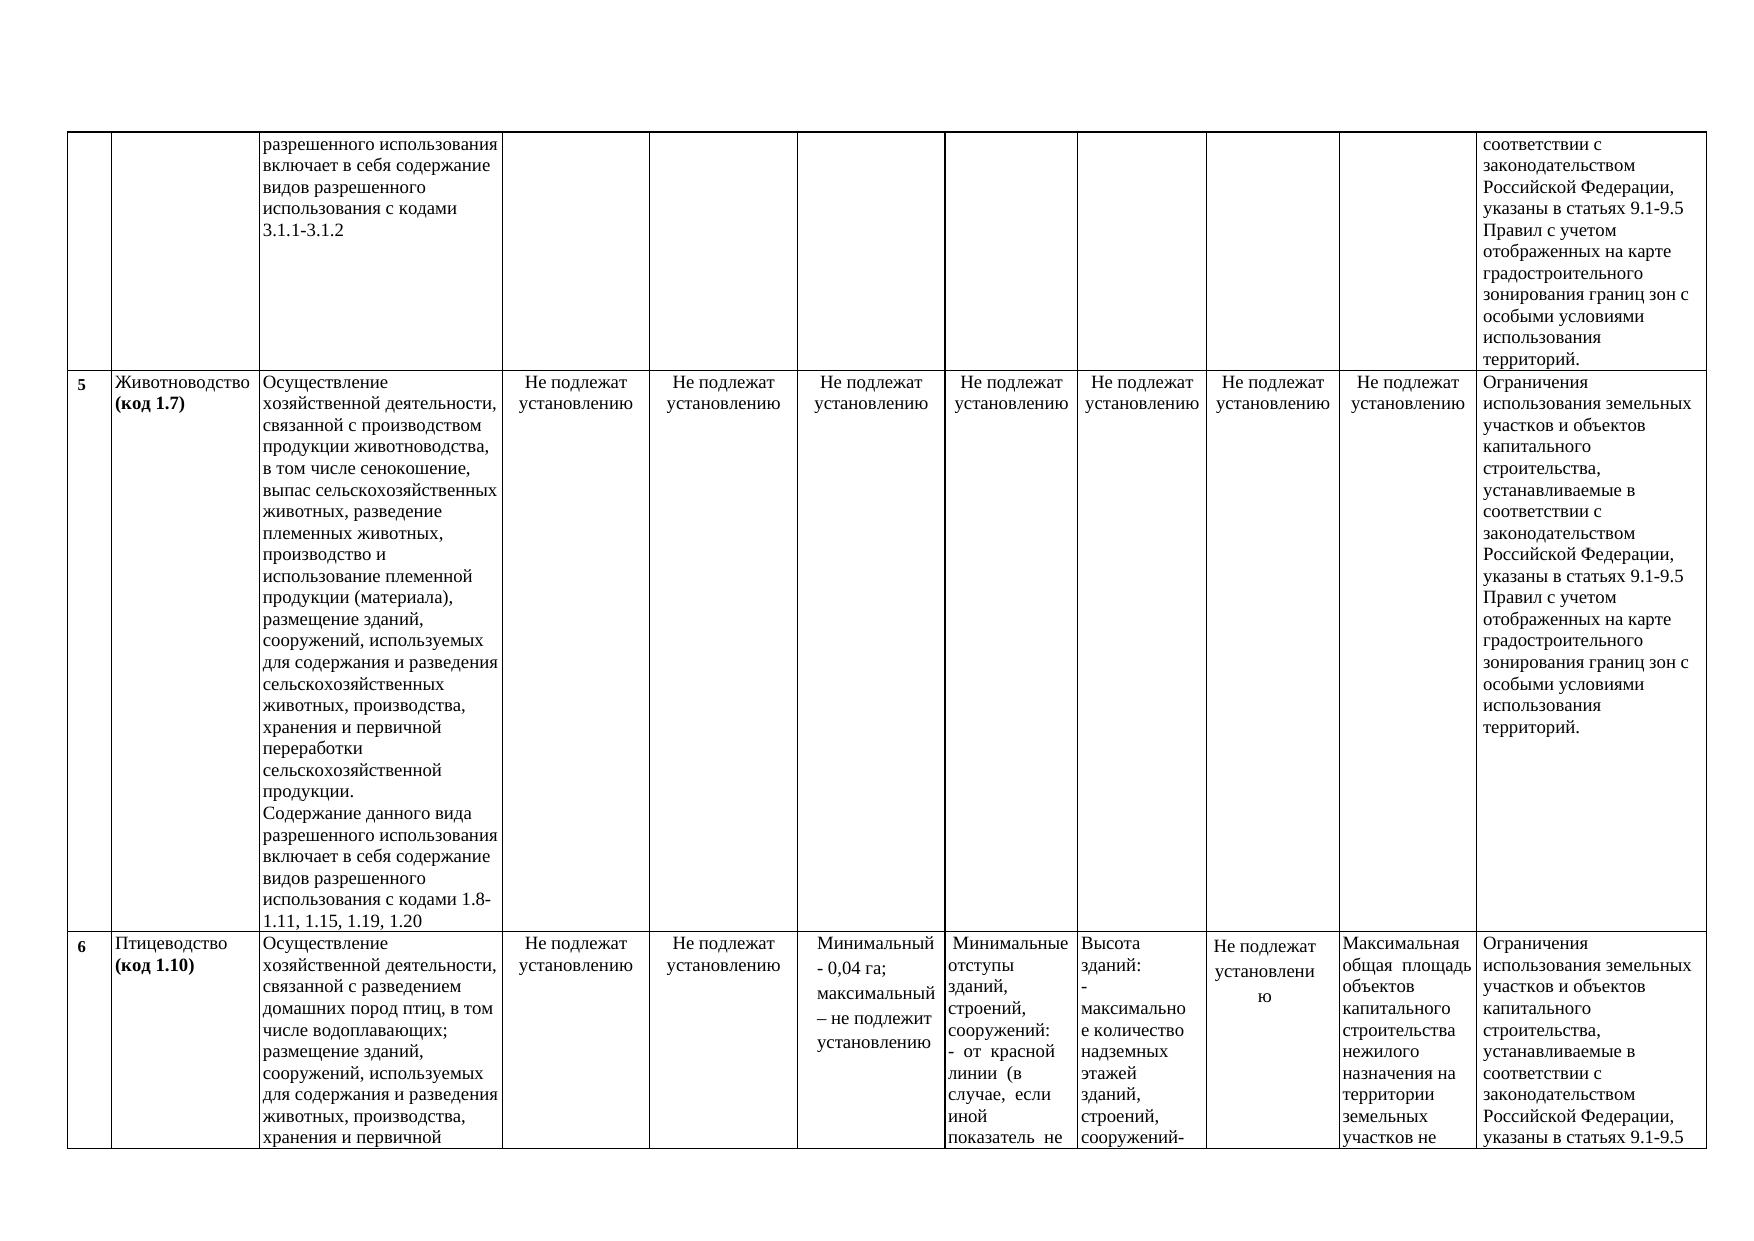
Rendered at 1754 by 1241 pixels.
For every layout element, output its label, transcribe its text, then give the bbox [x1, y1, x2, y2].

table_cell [1207, 133, 1339, 369]
table_cell Не подлежат установлению [650, 371, 797, 931]
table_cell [1078, 133, 1206, 369]
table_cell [946, 133, 1077, 369]
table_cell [1340, 133, 1476, 369]
table_cell Не подлежат установлению [1078, 371, 1206, 931]
table_cell Не подлежат установлению [1340, 371, 1476, 931]
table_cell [112, 932, 259, 1148]
table_cell Не подлежат установлению [798, 371, 944, 931]
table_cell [1477, 932, 1706, 1148]
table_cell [946, 932, 1077, 1148]
table_cell Не подлежат установлению [946, 371, 1077, 931]
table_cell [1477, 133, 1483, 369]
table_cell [260, 932, 502, 1148]
table_cell 6 [68, 932, 111, 1148]
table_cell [503, 932, 649, 1148]
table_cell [650, 932, 797, 1148]
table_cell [260, 133, 502, 369]
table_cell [798, 133, 944, 369]
table_cell 4 [68, 133, 111, 369]
table_cell Не подлежат установлению [1207, 371, 1339, 931]
table_cell Животноводство (код 1.7) [112, 371, 259, 931]
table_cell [112, 133, 259, 369]
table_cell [503, 133, 649, 369]
table_cell 5 [68, 371, 111, 931]
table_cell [1078, 932, 1206, 1148]
table_cell Не подлежат установлению [503, 371, 649, 931]
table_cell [1207, 932, 1339, 1148]
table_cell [1340, 932, 1476, 1148]
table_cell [798, 932, 944, 1148]
table_cell Осуществление хозяйственной деятельности, связанной с производством продукции животноводства, в том числе сенокошение, выпас сельскохозяйственных животных, разведение племенных животных, производство и использование племенной продукции (материала), размещение зданий, сооружений, используемых для содержания и разведения сельскохозяйственных животных, производства, хранения и первичной переработки сельскохозяйственной продукции. Содержание данного вида разрешенного использования включает в себя содержание видов разрешенного использования с кодами 1.8-1.11, 1.15, 1.19, 1.20 [260, 371, 502, 931]
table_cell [650, 133, 797, 369]
